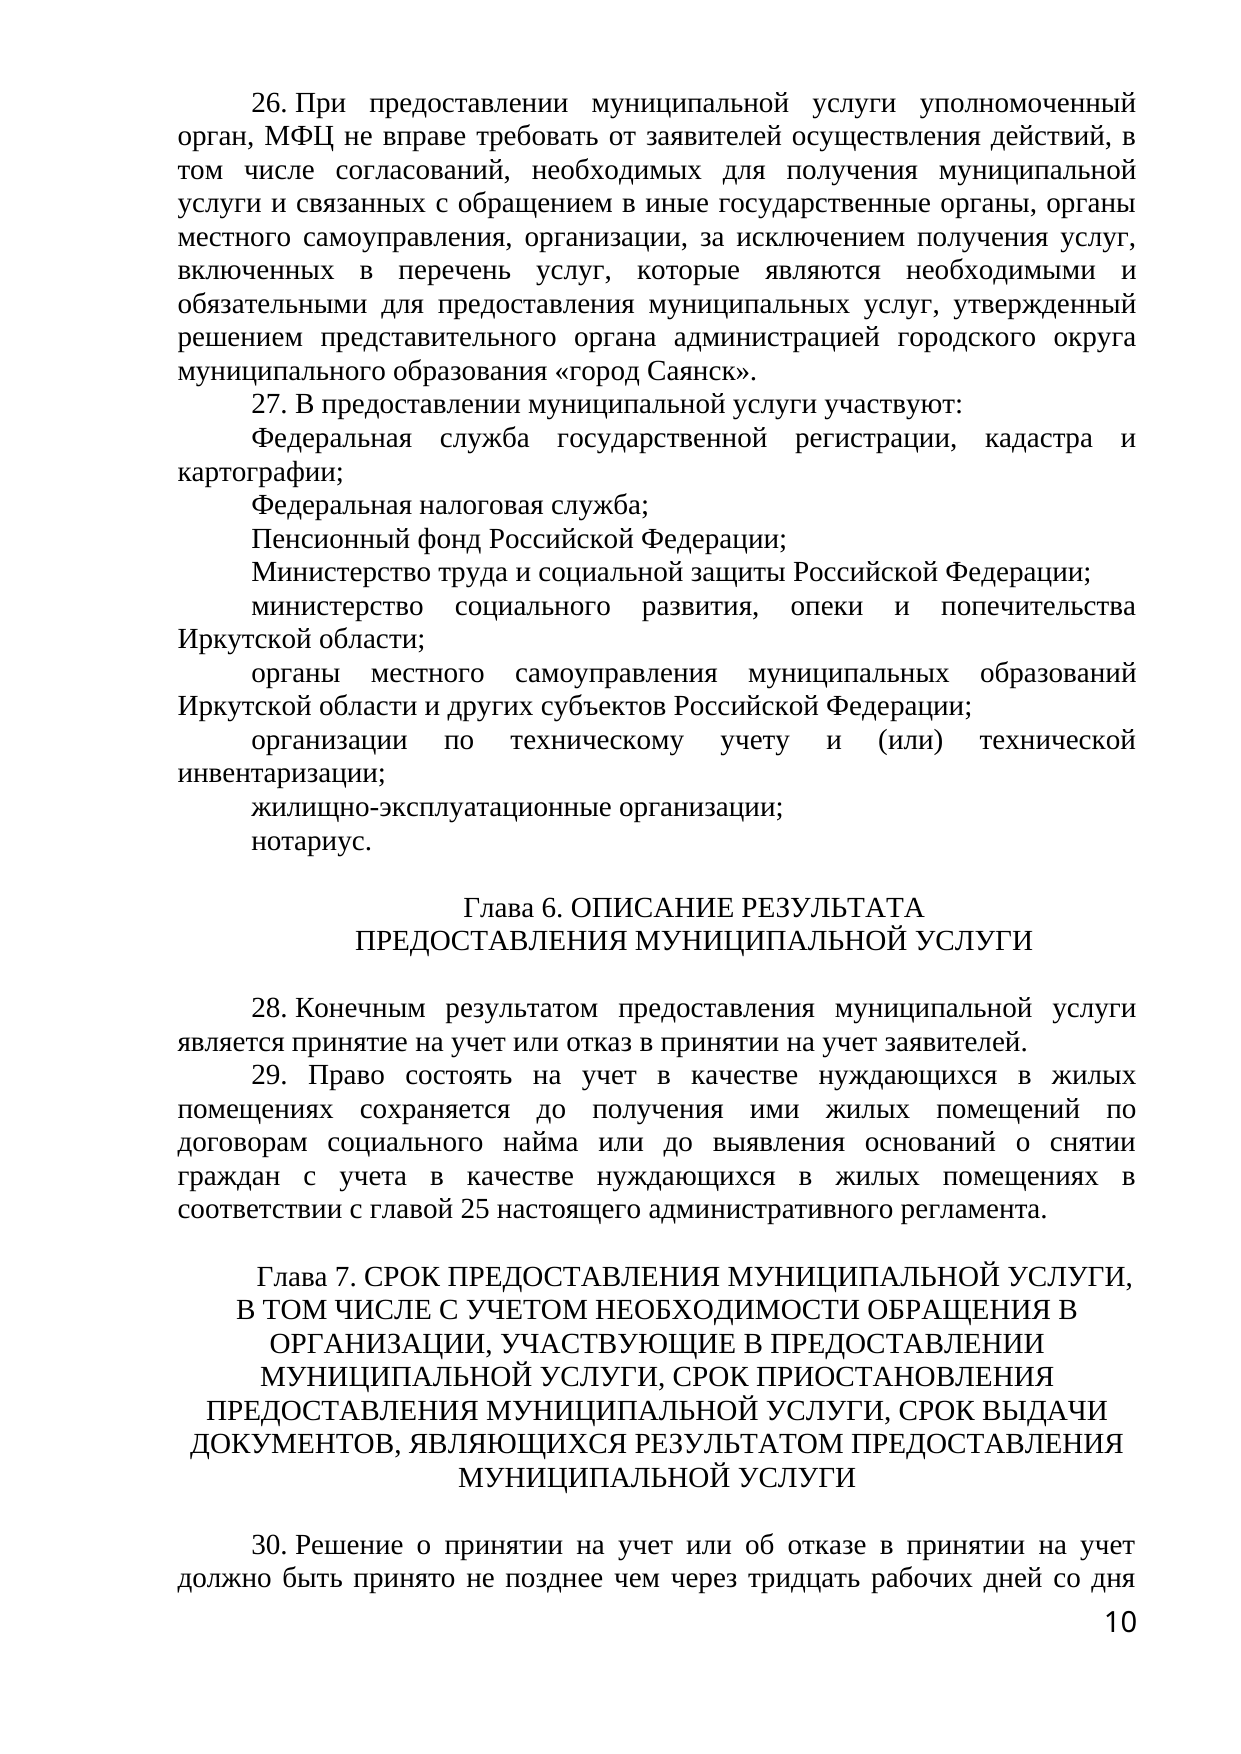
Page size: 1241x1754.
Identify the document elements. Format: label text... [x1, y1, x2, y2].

text нотариус. [177, 823, 1137, 856]
text 29. Право состоять на учет в качестве нуждающихся в жилых помещениях сохраняется до получения ими жилых помещений по договорам социального найма или до выявления оснований о снятии граждан с учета в качестве нуждающихся в жилых помещениях в соответствии с главой 25 настоящего административного регламента. [177, 1057, 1137, 1225]
text министерство социального развития, опеки и попечительства Иркутской области; [177, 588, 1137, 655]
text Глава 6. ОПИСАНИЕ РЕЗУЛЬТАТА [177, 890, 1137, 923]
text Глава 7. СРОК ПРЕДОСТАВЛЕНИЯ МУНИЦИПАЛЬНОЙ УСЛУГИ, В ТОМ ЧИСЛЕ С УЧЕТОМ НЕОБХОДИМОСТИ ОБРАЩЕНИЯ В ОРГАНИЗАЦИИ, УЧАСТВУЮЩИЕ В ПРЕДОСТАВЛЕНИИ МУНИЦИПАЛЬНОЙ УСЛУГИ, СРОК ПРИОСТАНОВЛЕНИЯ ПРЕДОСТАВЛЕНИЯ МУНИЦИПАЛЬНОЙ УСЛУГИ, СРОК ВЫДАЧИ ДОКУМЕНТОВ, ЯВЛЯЮЩИХСЯ РЕЗУЛЬТАТОМ ПРЕДОСТАВЛЕНИЯ МУНИЦИПАЛЬНОЙ УСЛУГИ [177, 1259, 1137, 1493]
text Министерство труда и социальной защиты Российской Федерации; [177, 554, 1137, 588]
text Федеральная налоговая служба; [177, 487, 1137, 521]
text 27. В предоставлении муниципальной услуги участвуют: [177, 387, 1137, 420]
text 26. При предоставлении муниципальной услуги уполномоченный орган, МФЦ не вправе требовать от заявителей осуществления действий, в том числе согласований, необходимых для получения муниципальной услуги и связанных с обращением в иные государственные органы, органы местного самоуправления, организации, за исключением получения услуг, включенных в перечень услуг, которые являются необходимыми и обязательными для предоставления муниципальных услуг, утвержденный решением представительного органа администрацией городского округа муниципального образования «город Саянск». [177, 85, 1137, 387]
text жилищно-эксплуатационные организации; [177, 789, 1137, 823]
text органы местного самоуправления муниципальных образований Иркутской области и других субъектов Российской Федерации; [177, 655, 1137, 722]
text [177, 1527, 1137, 1594]
text Федеральная служба государственной регистрации, кадастра и картографии; [177, 420, 1137, 487]
text Пенсионный фонд Российской Федерации; [177, 521, 1137, 554]
text ПРЕДОСТАВЛЕНИЯ МУНИЦИПАЛЬНОЙ УСЛУГИ [177, 923, 1137, 957]
text организации по техническому учету и (или) технической инвентаризации; [177, 722, 1137, 789]
text 28. Конечным результатом предоставления муниципальной услуги является принятие на учет или отказ в принятии на учет заявителей. [177, 990, 1137, 1057]
